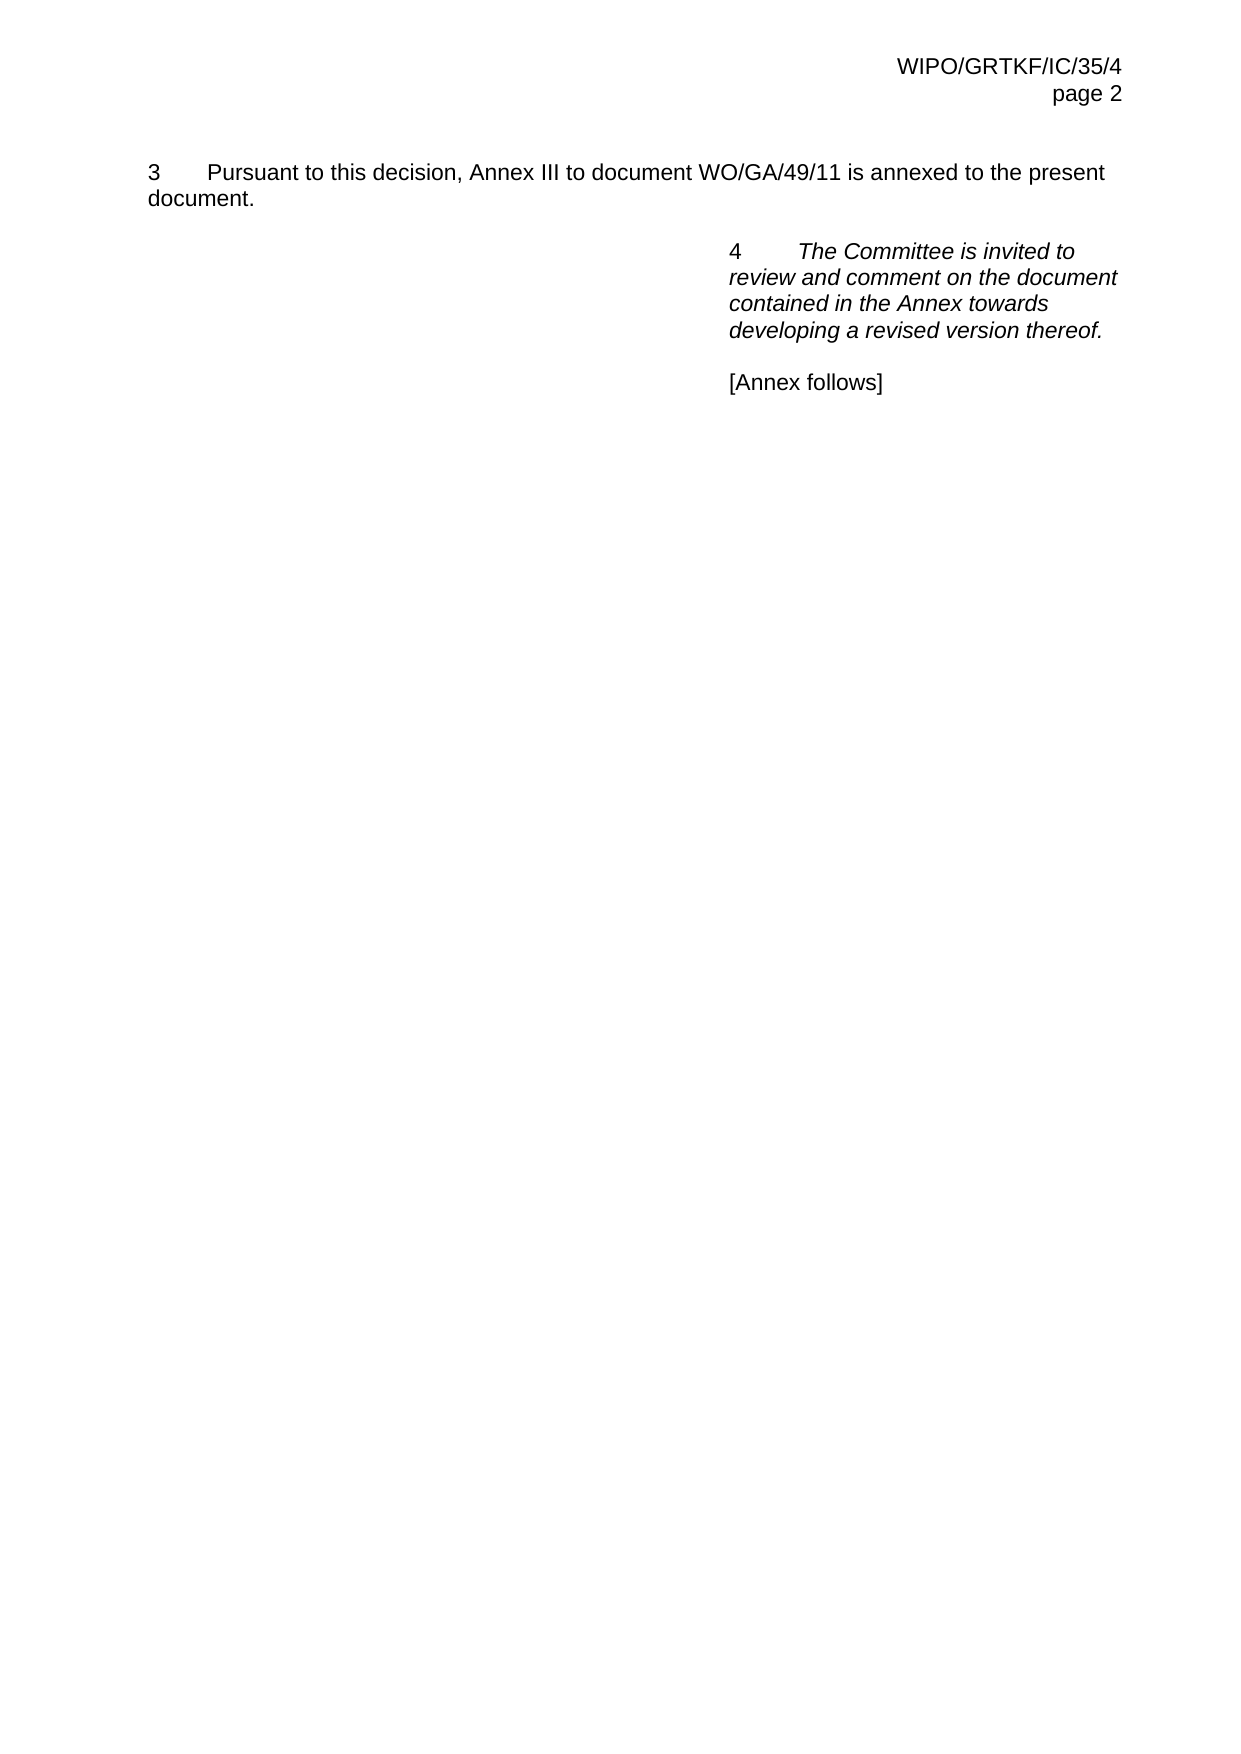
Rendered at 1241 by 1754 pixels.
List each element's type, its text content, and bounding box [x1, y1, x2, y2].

text The Committee is invited to review and comment on the document contained in the Annex towards developing a revised version thereof. [729, 238, 1122, 343]
text Pursuant to this decision, Annex III to document WO/GA/49/11 is annexed to the present document. [148, 158, 1122, 211]
text [Annex follows] [729, 369, 1122, 396]
